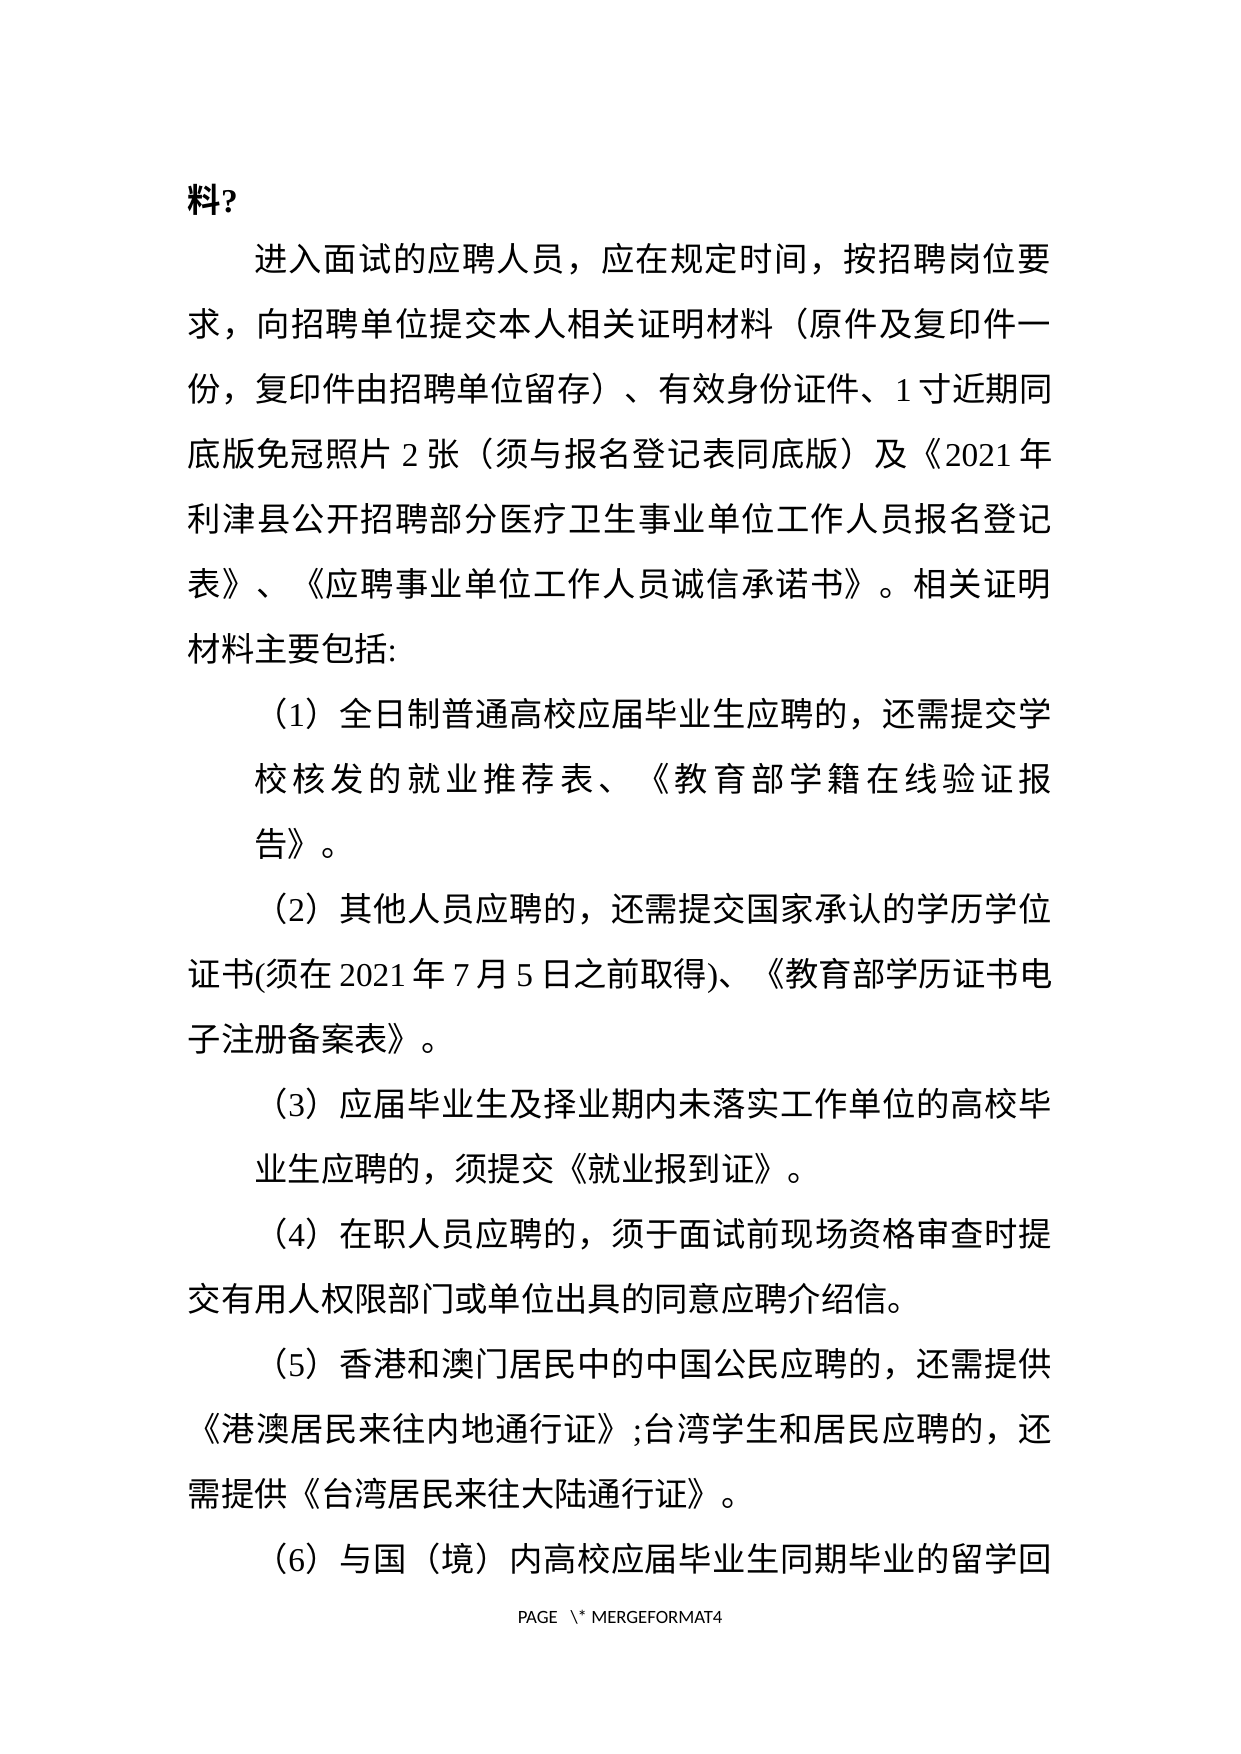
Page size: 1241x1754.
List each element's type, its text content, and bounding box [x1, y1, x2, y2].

text （1）全日制普通高校应届毕业生应聘的，还需提交学校核发的就业推荐表、《教育部学籍在线验证报告》。 [254, 679, 1053, 874]
text （3）应届毕业生及择业期内未落实工作单位的高校毕业生应聘的，须提交《就业报到证》。 [254, 1069, 1053, 1199]
text （4）在职人员应聘的，须于面试前现场资格审查时提交有用人权限部门或单位出具的同意应聘介绍信。 [187, 1199, 1053, 1329]
text 进入面试的应聘人员，应在规定时间，按招聘岗位要求，向招聘单位提交本人相关证明材料（原件及复印件一份，复印件由招聘单位留存）、有效身份证件、1寸近期同底版免冠照片2张（须与报名登记表同底版）及《2021年利津县公开招聘部分医疗卫生事业单位工作人员报名登记表》、《应聘事业单位工作人员诚信承诺书》。相关证明材料主要包括: [187, 224, 1053, 679]
text （2）其他人员应聘的，还需提交国家承认的学历学位证书(须在2021年7月5日之前取得)、《教育部学历证书电子注册备案表》。 [187, 874, 1053, 1069]
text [187, 162, 1053, 224]
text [187, 1524, 1053, 1589]
text （5）香港和澳门居民中的中国公民应聘的，还需提供《港澳居民来往内地通行证》;台湾学生和居民应聘的，还需提供《台湾居民来往大陆通行证》。 [187, 1329, 1053, 1524]
